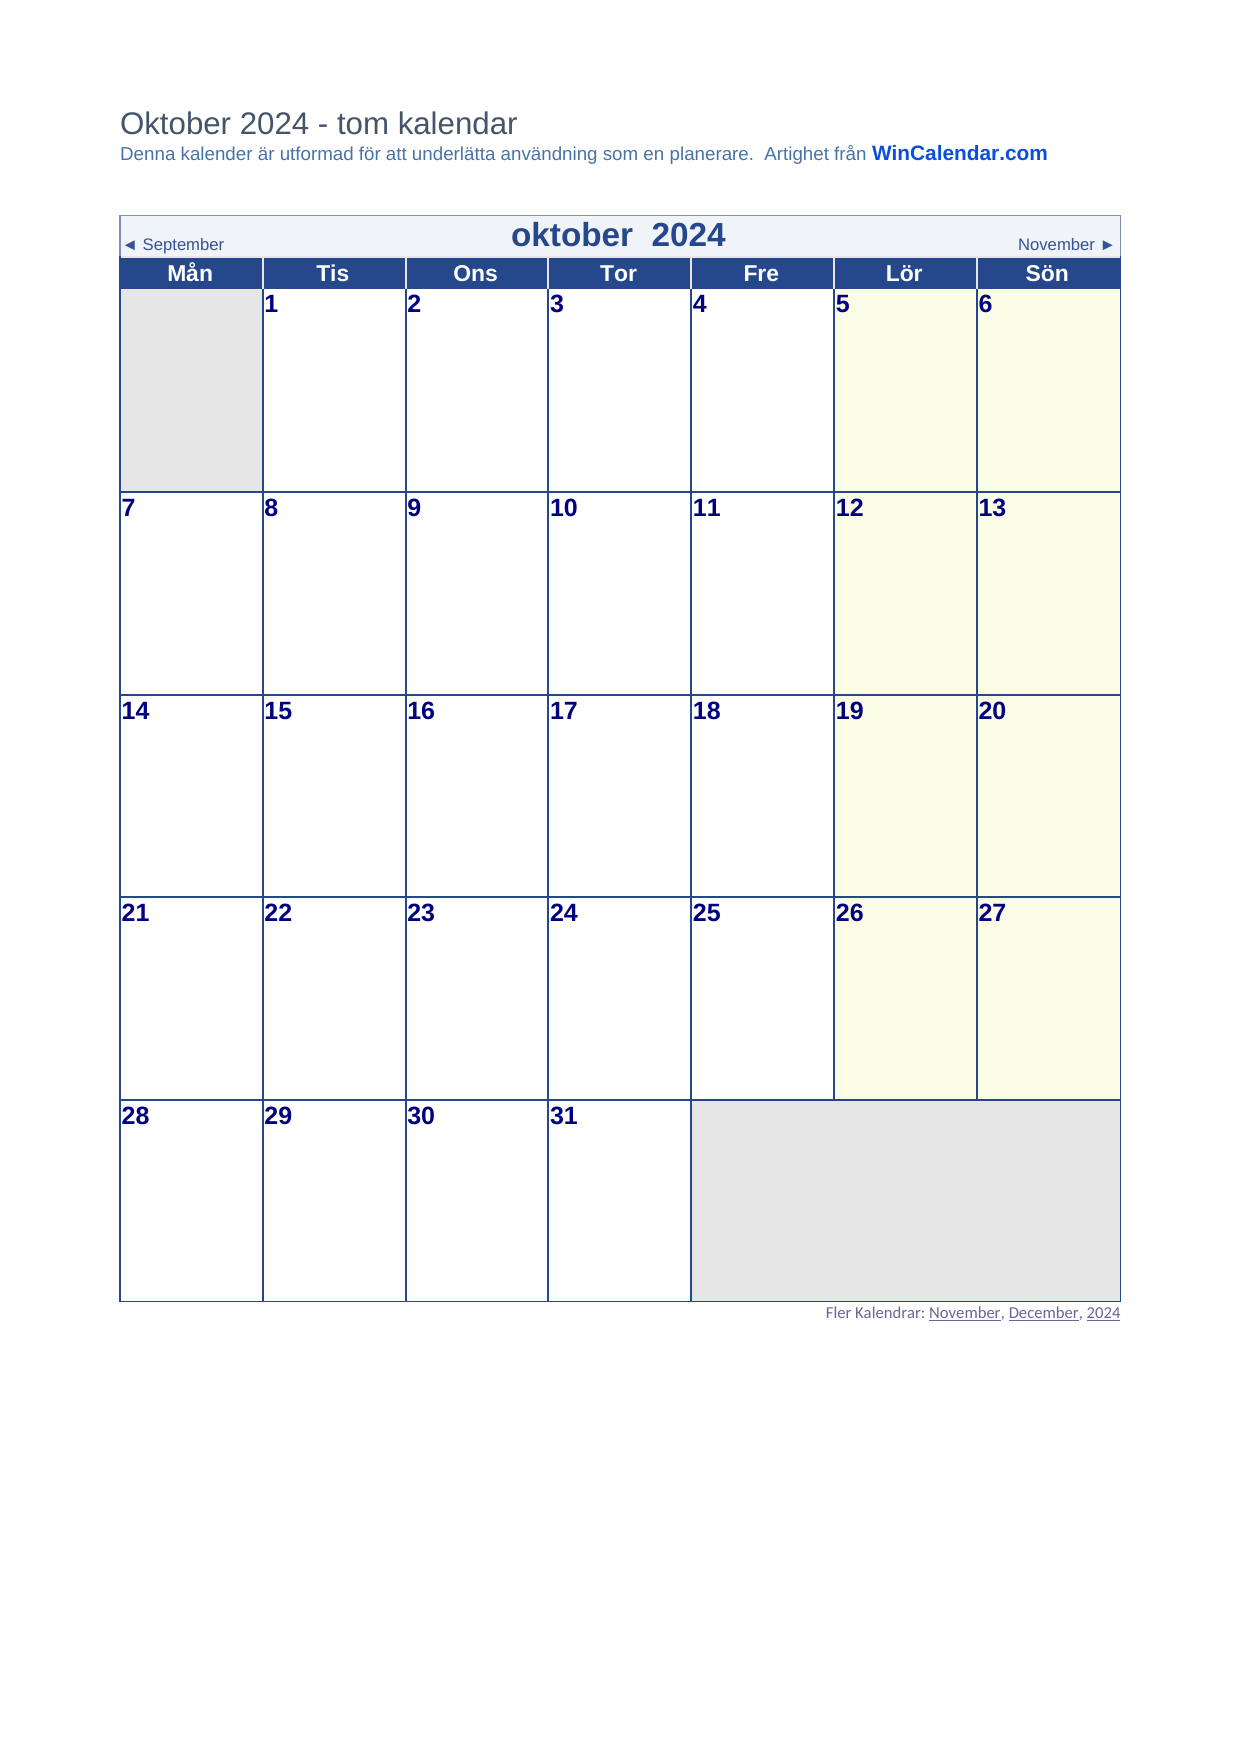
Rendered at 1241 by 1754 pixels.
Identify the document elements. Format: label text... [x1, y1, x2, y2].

table_cell Fre [692, 258, 833, 289]
table_cell 25 [692, 898, 833, 1099]
table_cell 9 [407, 493, 547, 694]
table_cell 14 [121, 696, 262, 896]
table_cell 27 [978, 898, 1120, 1099]
table_cell Lör [835, 258, 976, 289]
table_cell 19 [835, 696, 976, 896]
table_cell Ons [407, 258, 547, 289]
table_cell 22 [264, 898, 405, 1099]
table_cell Tis [264, 258, 405, 289]
text Oktober 2024 - tom kalendar Denna kalender är utformad för att underlätta användning som en planerare. Artighet från WinCalendar.com [120, 105, 1120, 193]
table_cell 2 [407, 289, 547, 491]
table_cell [692, 1101, 1120, 1301]
table_cell 28 [121, 1101, 262, 1301]
table_cell 17 [549, 696, 690, 896]
table_cell 18 [692, 696, 833, 896]
table_cell 16 [407, 696, 547, 896]
table_cell 7 [121, 493, 262, 694]
table_cell 24 [549, 898, 690, 1099]
table_header ◄ September [121, 216, 263, 256]
table_cell 3 [549, 289, 690, 491]
text Fler Kalendrar: November, December, 2024 [120, 1302, 1120, 1322]
table_cell 29 [264, 1101, 405, 1301]
table_cell Mån [121, 258, 262, 289]
table_cell 10 [549, 493, 690, 694]
table_cell 6 [978, 289, 1120, 491]
table_cell [121, 289, 262, 491]
table_cell Tor [549, 258, 690, 289]
table_cell 30 [407, 1101, 547, 1301]
table_cell 12 [835, 493, 976, 694]
table_cell Sön [978, 258, 1120, 289]
table_cell 8 [264, 493, 405, 694]
table_cell 13 [978, 493, 1120, 694]
table_cell 1 [264, 289, 405, 491]
table_cell 21 [121, 898, 262, 1099]
table_header November ► [977, 216, 1120, 256]
table_cell 31 [549, 1101, 690, 1301]
table_cell 4 [692, 289, 833, 491]
table_cell 11 [692, 493, 833, 694]
table_cell 5 [835, 289, 976, 491]
table_cell 23 [407, 898, 547, 1099]
table_cell 15 [264, 696, 405, 896]
table_cell 20 [978, 696, 1120, 896]
table_header oktober 2024 [263, 216, 977, 256]
table_cell 26 [835, 898, 976, 1099]
